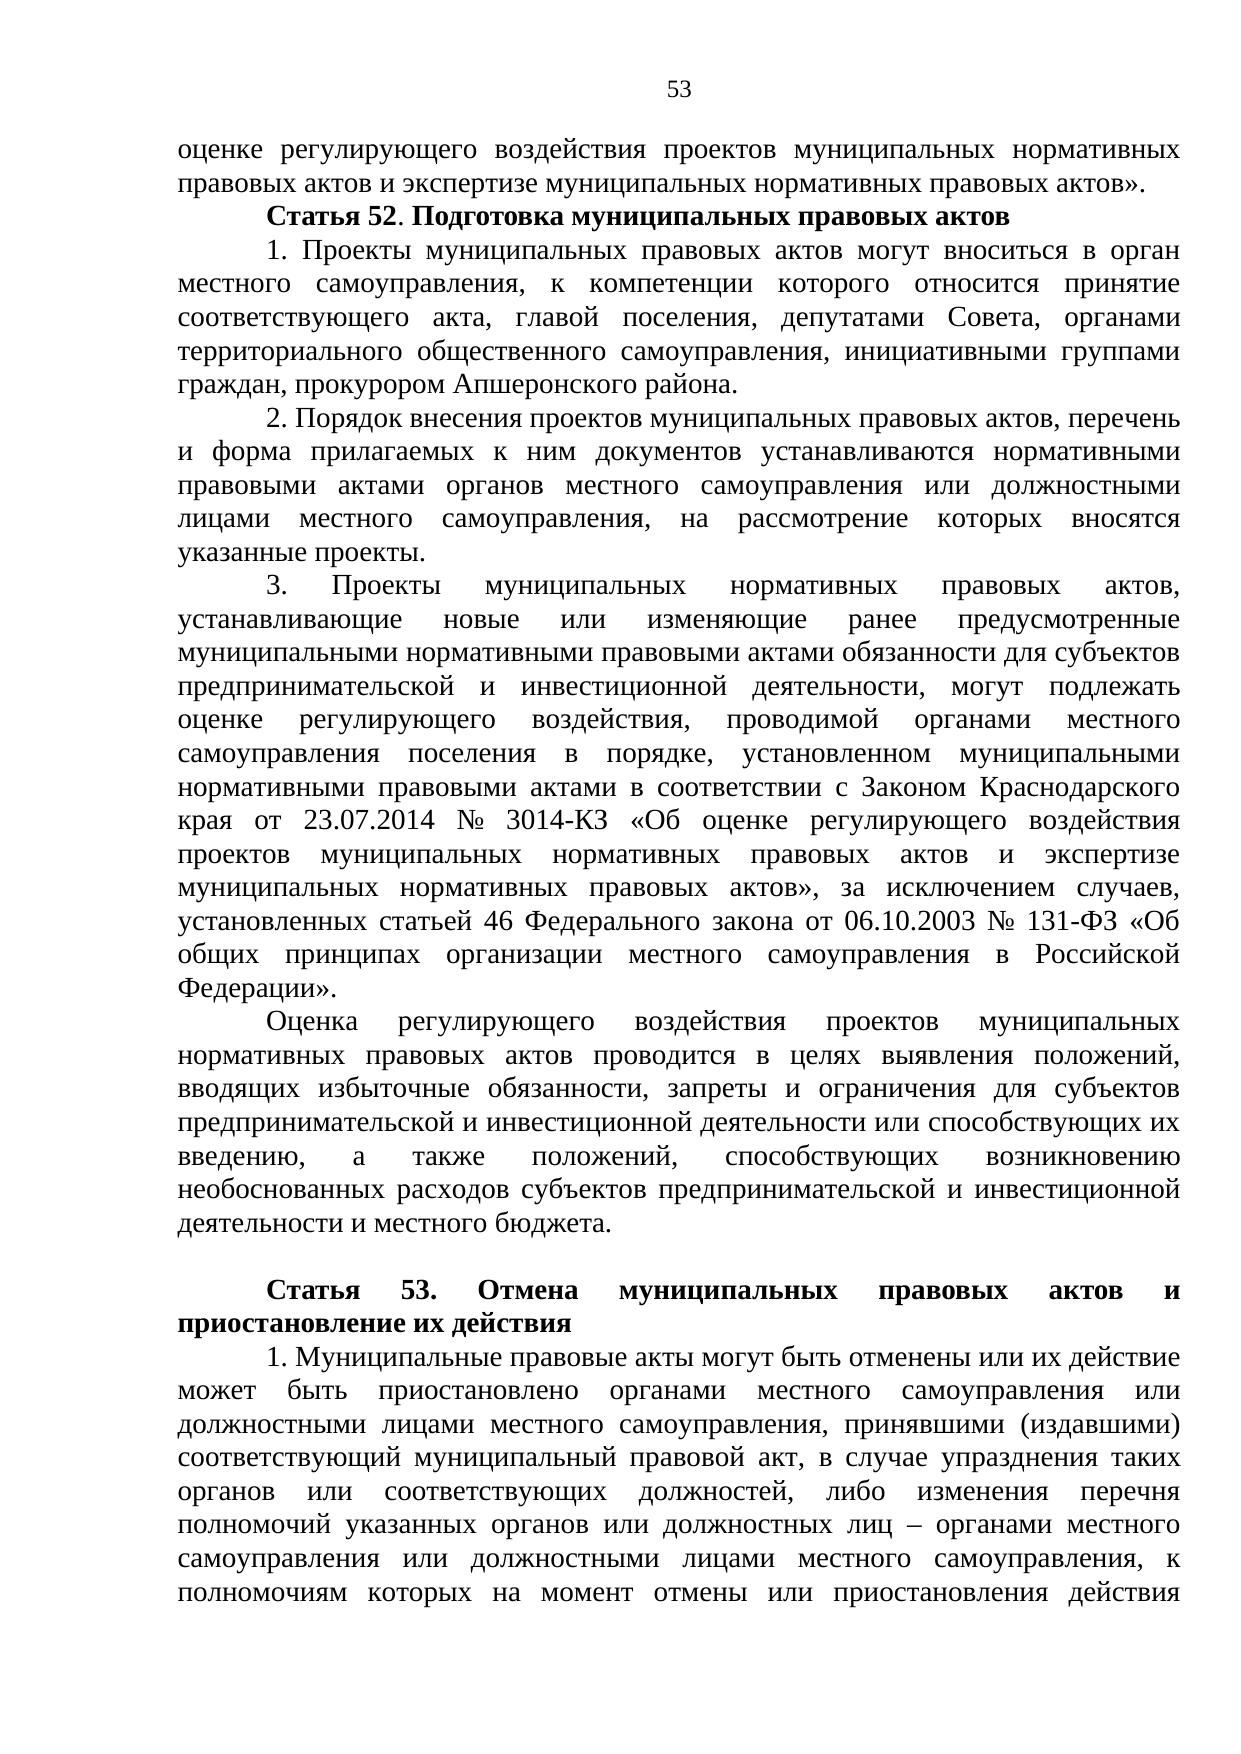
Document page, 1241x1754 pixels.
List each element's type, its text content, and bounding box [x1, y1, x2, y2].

text 1. Проекты муниципальных правовых актов могут вноситься в орган местного самоуправления, к компетенции которого относится принятие соответствующего акта, главой поселения, депутатами Совета, органами территориального общественного самоуправления, инициативными группами граждан, прокурором Апшеронского района. [177, 232, 1181, 400]
subtitle Статья 53. Отмена муниципальных правовых актов и приостановление их действия [177, 1272, 1181, 1339]
text 2. Порядок внесения проектов муниципальных правовых актов, перечень и форма прилагаемых к ним документов устанавливаются нормативными правовыми актами органов местного самоуправления или должностными лицами местного самоуправления, на рассмотрение которых вносятся указанные проекты. [177, 400, 1181, 567]
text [177, 131, 1181, 198]
subtitle Статья 52. Подготовка муниципальных правовых актов [177, 198, 1181, 232]
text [177, 1339, 1181, 1607]
text 3. Проекты муниципальных нормативных правовых актов, устанавливающие новые или изменяющие ранее предусмотренные муниципальными нормативными правовыми актами обязанности для субъектов предпринимательской и инвестиционной деятельности, могут подлежать оценке регулирующего воздействия, проводимой органами местного самоуправления поселения в порядке, установленном муниципальными нормативными правовыми актами в соответствии с Законом Краснодарского края от 23.07.2014 № 3014-КЗ «Об оценке регулирующего воздействия проектов муниципальных нормативных правовых актов и экспертизе муниципальных нормативных правовых актов», за исключением случаев, установленных статьей 46 Федерального закона от 06.10.2003 № 131-ФЗ «Об общих принципах организации местного самоуправления в Российской Федерации». [177, 567, 1181, 1003]
text Оценка регулирующего воздействия проектов муниципальных нормативных правовых актов проводится в целях выявления положений, вводящих избыточные обязанности, запреты и ограничения для субъектов предпринимательской и инвестиционной деятельности или способствующих их введению, а также положений, способствующих возникновению необоснованных расходов субъектов предпринимательской и инвестиционной деятельности и местного бюджета. [177, 1003, 1181, 1238]
